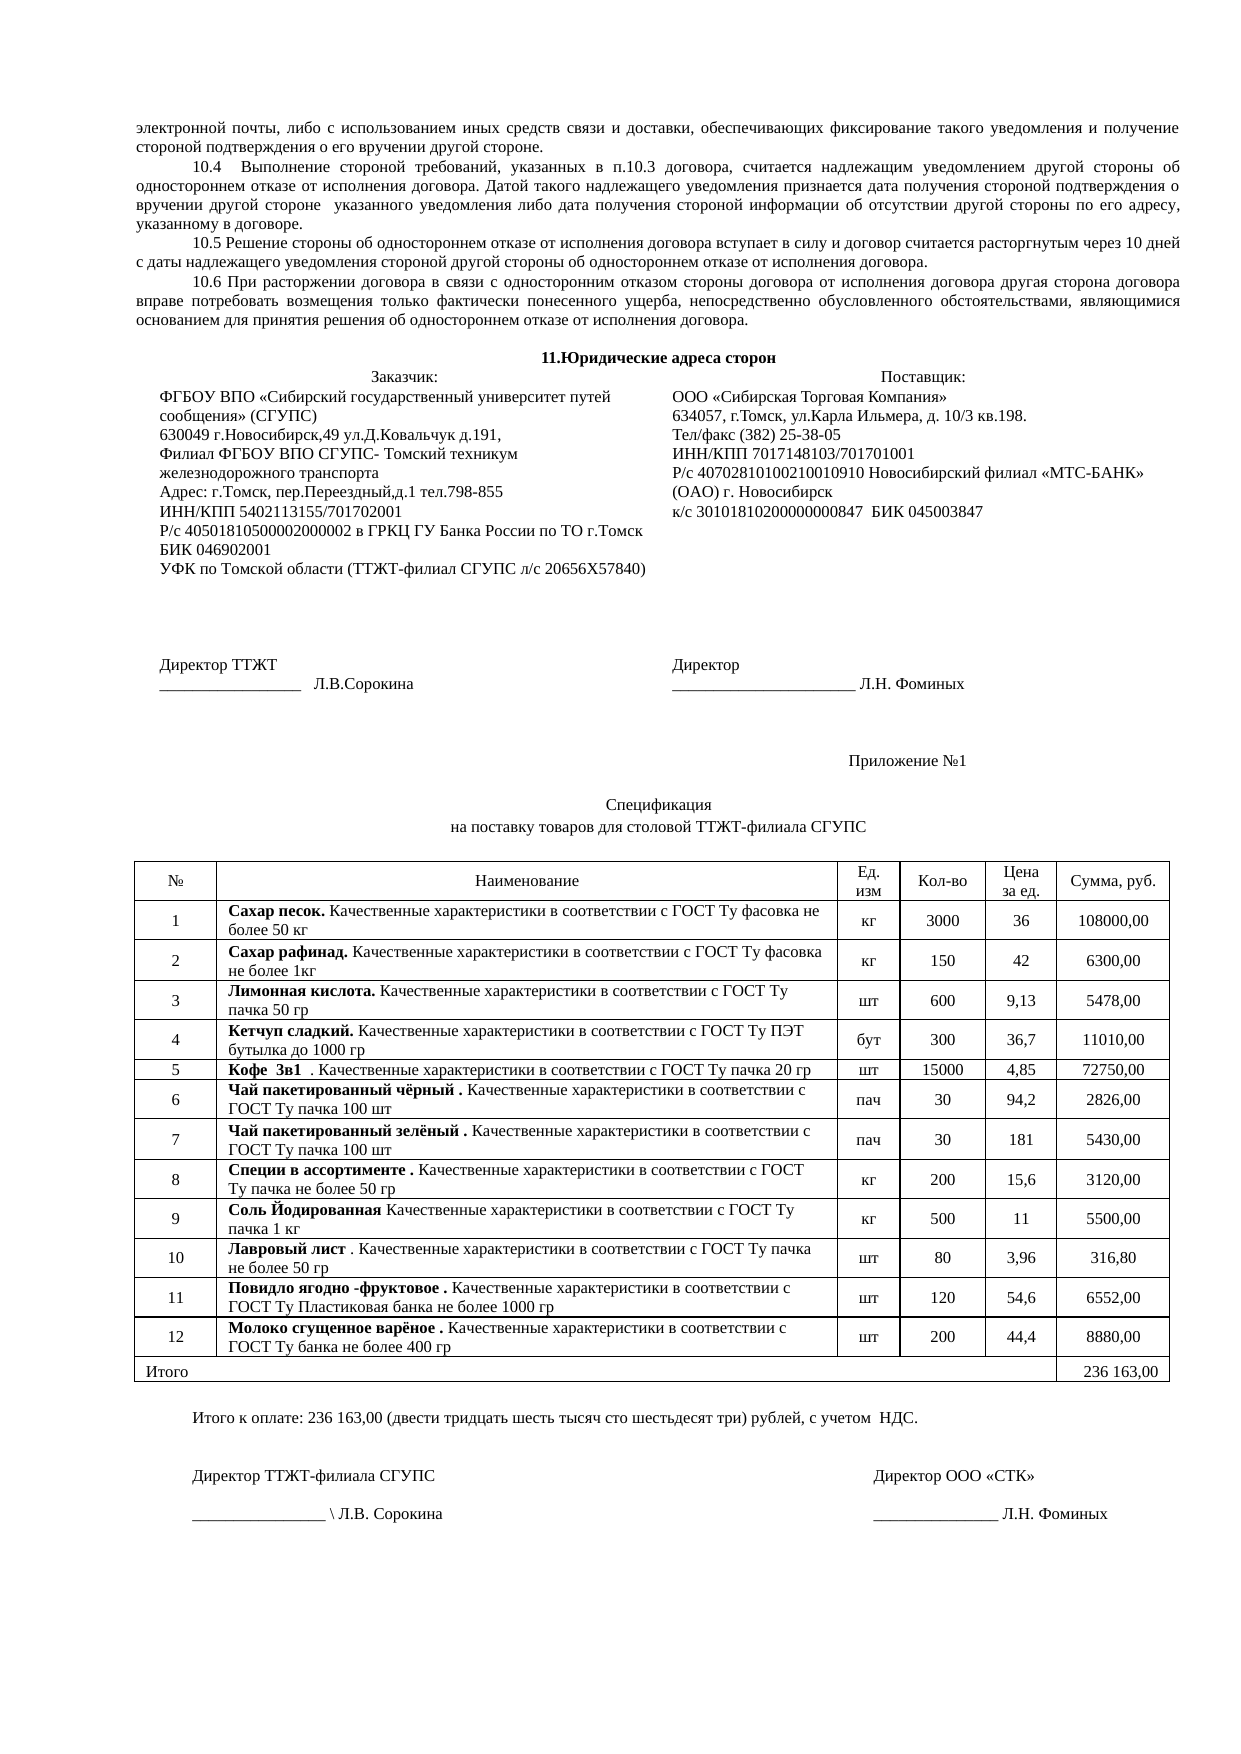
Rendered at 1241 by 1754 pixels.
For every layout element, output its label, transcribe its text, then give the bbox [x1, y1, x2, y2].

table_cell 11 [986, 1199, 1056, 1238]
table_cell 1 [135, 901, 216, 939]
table_cell 4 [135, 1020, 216, 1059]
table_cell 94,2 [986, 1080, 1056, 1118]
table_cell бут [838, 1020, 899, 1059]
table_cell 44,4 [986, 1318, 1056, 1356]
table_cell 9,13 [986, 981, 1056, 1019]
text 10.4 Выполнение стороной требований, указанных в п.10.3 договора, считается надлежащим уведомлением другой стороны об одностороннем отказе от исполнения договора. Датой такого надлежащего уведомления признается дата получения стороной подтверждения о вручении другой стороне указанного уведомления либо дата получения стороной информации об отсутствии другой стороны по его адресу, указанному в договоре. [136, 156, 1181, 233]
table_cell 80 [901, 1239, 985, 1277]
table_cell 12 [135, 1318, 216, 1356]
table_cell 8880,00 [1057, 1318, 1169, 1356]
table_cell шт [838, 1318, 899, 1356]
table_cell 10 [135, 1239, 216, 1277]
table_cell 5430,00 [1057, 1119, 1169, 1159]
table_cell Итого [135, 1357, 1056, 1381]
table_cell шт [838, 1239, 899, 1277]
table_cell Чай пакетированный зелёный . Качественные характеристики в соответствии с ГОСТ Ту пачка 100 шт [217, 1119, 837, 1159]
table_header Поставщик: ООО «Сибирская Торговая Компания» .Томск, ул.Карла Ильмера, д. 10/3 кв.198. Тел/факс (382) 25-38-05 ИНН/КПП 7017148103/701701001 Р/с 40702810100210010910 Новосибирский филиал «МТС-БАНК» (ОАО) г. Новосибирск к/с 30101810200000000847 БИК 045003847 Директор ______________________ Л.Н. Фоминых [661, 367, 1186, 712]
table_cell Чай пакетированный чёрный . Качественные характеристики в соответствии с ГОСТ Ту пачка 100 шт [217, 1080, 837, 1118]
table_header Ед. изм [838, 862, 899, 900]
table_header Сумма, руб. [1057, 862, 1169, 900]
table_cell 5 [135, 1060, 216, 1079]
table_cell 316,80 [1057, 1239, 1169, 1277]
table_header Заказчик: ФГБОУ ВПО «Сибирский государственный университет путей сообщения» (СГУПС) .Новосибирск,49 ул.Д.Ковальчук д.191, Филиал ФГБОУ ВПО СГУПС- Томский техникум железнодорожного транспорта Адрес: г.Томск, пер.Переездный,д.1 тел.798-855 ИНН/КПП 5402113155/701702001 Р/с 40501810500002000002 в ГРКЦ ГУ Банка России по ТО г.Томск БИК 046902001 УФК по Томской области (ТТЖТ-филиал СГУПС л/с 20656Х57840) Директор ТТЖТ _________________ Л.В.Сорокина [148, 367, 661, 712]
table_cell Кофе 3в1 . Качественные характеристики в соответствии с ГОСТ Ту пачка 20 гр [217, 1060, 837, 1079]
text 11.Юридические адреса сторон [136, 348, 1181, 367]
table_cell Сахар рафинад. Качественные характеристики в соответствии с ГОСТ Ту фасовка не более 1кг [217, 940, 837, 980]
table_header Кол-во [901, 862, 985, 900]
table_cell 15000 [901, 1060, 985, 1079]
table_header № [135, 862, 216, 900]
table_cell шт [838, 1060, 899, 1079]
table_cell Соль Йодированная Качественные характеристики в соответствии с ГОСТ Ту пачка [217, 1199, 837, 1238]
table_cell 300 [901, 1020, 985, 1059]
table_cell 200 [901, 1160, 985, 1198]
text на поставку товаров для столовой ТТЖТ-филиала СГУПС [136, 817, 1181, 836]
table_cell 5500,00 [1057, 1199, 1169, 1238]
text 10.6 При расторжении договора в связи с односторонним отказом стороны договора от исполнения договора другая сторона договора вправе потребовать возмещения только фактически понесенного ущерба, непосредственно обусловленного обстоятельствами, являющимися основанием для принятия решения об одностороннем отказе от исполнения договора. [136, 271, 1181, 329]
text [136, 118, 1181, 156]
text 10.5 Решение стороны об одностороннем отказе от исполнения договора вступает в силу и договор считается расторгнутым через 10 дней с даты надлежащего уведомления стороной другой стороны об одностороннем отказе от исполнения договора. [136, 233, 1181, 271]
table_cell Повидло ягодно -фруктовое . Качественные характеристики в соответствии с ГОСТ Ту Пластиковая банка не более 1000 гр [217, 1278, 837, 1316]
table_cell 200 [901, 1318, 985, 1356]
table_cell пач [838, 1080, 899, 1118]
table_cell 6 [135, 1080, 216, 1118]
table_cell пач [838, 1119, 899, 1159]
table_cell 120 [901, 1278, 985, 1316]
table_cell Лимонная кислота. Качественные характеристики в соответствии с ГОСТ Ту пачка 50 гр [217, 981, 837, 1019]
table_cell 3 [135, 981, 216, 1019]
text Приложение №1 [136, 751, 1181, 770]
table_cell кг [838, 940, 899, 980]
table_cell кг [838, 1199, 899, 1238]
table_cell 11010,00 [1057, 1020, 1169, 1059]
table_cell 8 [135, 1160, 216, 1198]
table_cell 72750,00 [1057, 1060, 1169, 1079]
table_cell шт [838, 981, 899, 1019]
table_cell 36,7 [986, 1020, 1056, 1059]
table_cell 30 [901, 1119, 985, 1159]
table_cell 15,6 [986, 1160, 1056, 1198]
text Итого к оплате: 236 163,00 (двести тридцать шесть тысяч сто шестьдесят три) рублей, с учетом НДС. [136, 1408, 1181, 1427]
table_cell 6552,00 [1057, 1278, 1169, 1316]
table_cell Кетчуп сладкий. Качественные характеристики в соответствии с ГОСТ Ту ПЭТ бутылка до 1000 гр [217, 1020, 837, 1059]
table_cell Сахар песок. Качественные характеристики в соответствии с ГОСТ Ту фасовка не более [217, 901, 837, 939]
text Директор ТТЖТ-филиала СГУПС Директор ООО «СТК» [136, 1465, 1181, 1484]
text Спецификация [136, 794, 1181, 814]
table_cell 54,6 [986, 1278, 1056, 1316]
table_cell 150 [901, 940, 985, 980]
table_cell 5478,00 [1057, 981, 1169, 1019]
table_cell 42 [986, 940, 1056, 980]
table_cell кг [838, 901, 899, 939]
table_cell 108000,00 [1057, 901, 1169, 939]
table_cell 2 [135, 940, 216, 980]
table_cell 236 163,00 [1057, 1357, 1169, 1381]
table_cell 2826,00 [1057, 1080, 1169, 1118]
table_cell 3,96 [986, 1239, 1056, 1277]
table_cell 7 [135, 1119, 216, 1159]
table_cell 6300,00 [1057, 940, 1169, 980]
table_cell 181 [986, 1119, 1056, 1159]
table_cell 11 [135, 1278, 216, 1316]
table_cell 500 [901, 1199, 985, 1238]
table_cell 4,85 [986, 1060, 1056, 1079]
text ________________ \ Л.В. Сорокина _______________ Л.Н. Фоминых [136, 1504, 1181, 1523]
table_cell 3120,00 [1057, 1160, 1169, 1198]
table_cell 9 [135, 1199, 216, 1238]
table_cell 30 [901, 1080, 985, 1118]
table_header Цена за ед. [986, 862, 1056, 900]
table_cell 36 [986, 901, 1056, 939]
table_cell Молоко сгущенное варёное . Качественные характеристики в соответствии с ГОСТ Ту банка не более 400 гр [217, 1318, 837, 1356]
table_cell кг [838, 1160, 899, 1198]
table_cell Специи в ассортименте . Качественные характеристики в соответствии с ГОСТ Ту пачка не более 50 гр [217, 1160, 837, 1198]
table_header Наименование [217, 862, 837, 900]
table_cell 600 [901, 981, 985, 1019]
table_cell Лавровый лист . Качественные характеристики в соответствии с ГОСТ Ту пачка не более 50 гр [217, 1239, 837, 1277]
table_cell шт [838, 1278, 899, 1316]
table_cell 3000 [901, 901, 985, 939]
